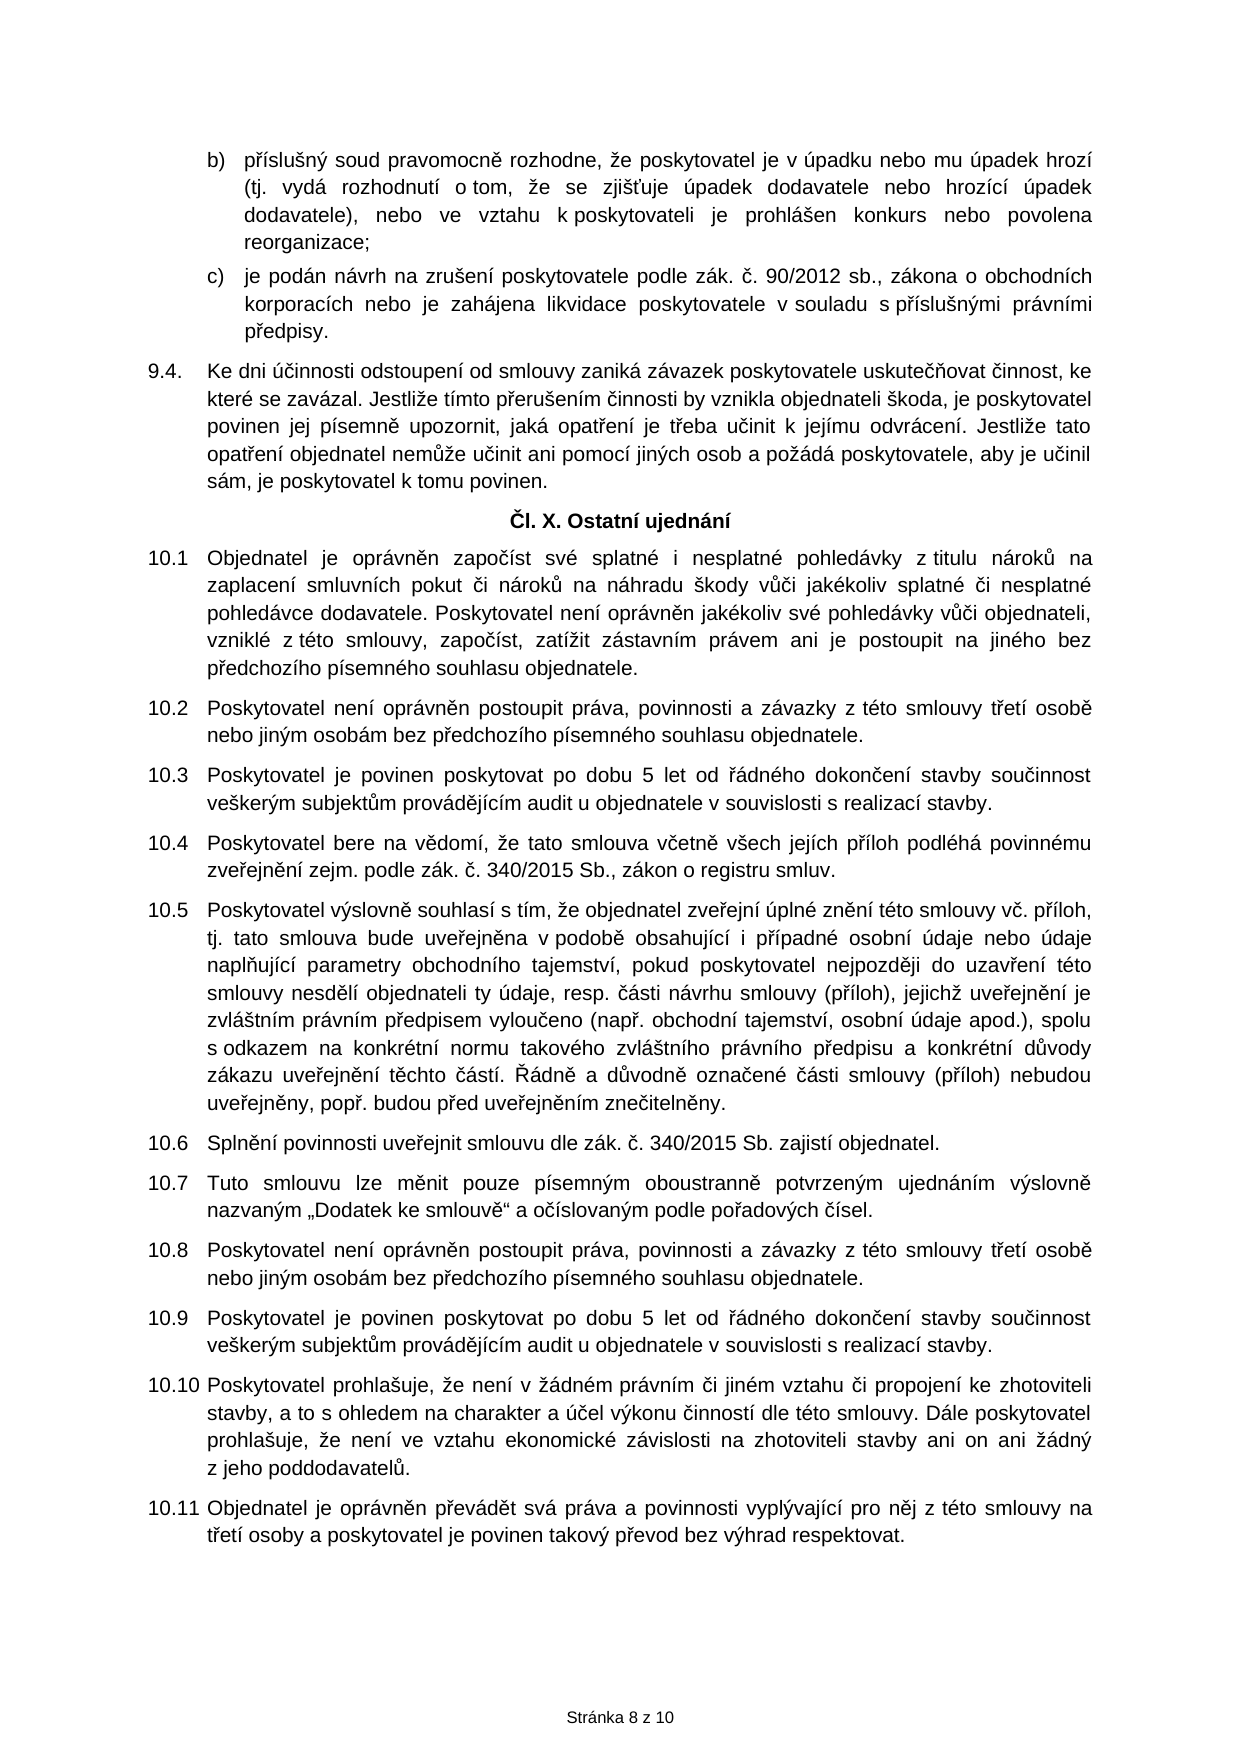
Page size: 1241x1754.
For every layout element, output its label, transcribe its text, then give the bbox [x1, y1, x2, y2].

list Poskytovatel prohlašuje, že není v žádném právním či jiném vztahu či propojení ke zhotoviteli stavby, a to s ohledem na charakter a účel výkonu činností dle této smlouvy. Dále poskytovatel prohlašuje, že není ve vztahu ekonomické závislosti na zhotoviteli stavby ani on ani žádný z jeho poddodavatelů. [148, 1373, 1092, 1479]
text Čl. X. Ostatní ujednání [148, 509, 1092, 533]
list Poskytovatel není oprávněn postoupit práva, povinnosti a závazky z této smlouvy třetí osobě nebo jiným osobám bez předchozího písemného souhlasu objednatele. [148, 1238, 1092, 1289]
list Objednatel je oprávněn započíst své splatné i nesplatné pohledávky z titulu nároků na zaplacení smluvních pokut či nároků na náhradu škody vůči jakékoliv splatné či nesplatné pohledávce dodavatele. Poskytovatel není oprávněn jakékoliv své pohledávky vůči objednateli, vzniklé z této smlouvy, započíst, zatížit zástavním právem ani je postoupit na jiného bez předchozího písemného souhlasu objednatele. [148, 545, 1092, 679]
list Tuto smlouvu lze měnit pouze písemným oboustranně potvrzeným ujednáním výslovně nazvaným „Dodatek ke smlouvě“ a očíslovaným podle pořadových čísel. [148, 1170, 1092, 1222]
list Poskytovatel výslovně souhlasí s tím, že objednatel zveřejní úplné znění této smlouvy vč. příloh, tj. tato smlouva bude uveřejněna v podobě obsahující i případné osobní údaje nebo údaje naplňující parametry obchodního tajemství, pokud poskytovatel nejpozději do uzavření této smlouvy nesdělí objednateli ty údaje, resp. části návrhu smlouvy (příloh), jejichž uveřejnění je zvláštním právním předpisem vyloučeno (např. obchodní tajemství, osobní údaje apod.), spolu s odkazem na konkrétní normu takového zvláštního právního předpisu a konkrétní důvody zákazu uveřejnění těchto částí. Řádně a důvodně označené části smlouvy (příloh) nebudou uveřejněny, popř. budou před uveřejněním znečitelněny. [148, 898, 1092, 1114]
list Ke dni účinnosti odstoupení od smlouvy zaniká závazek poskytovatele uskutečňovat činnost, ke které se zavázal. Jestliže tímto přerušením činnosti by vznikla objednateli škoda, je poskytovatel povinen jej písemně upozornit, jaká opatření je třeba učinit k jejímu odvrácení. Jestliže tato opatření objednatel nemůže učinit ani pomocí jiných osob a požádá poskytovatele, aby je učinil sám, je poskytovatel k tomu povinen. [148, 359, 1092, 493]
list příslušný soud pravomocně rozhodne, že poskytovatel je v úpadku nebo mu úpadek hrozí (tj. vydá rozhodnutí o tom, že se zjišťuje úpadek dodavatele nebo hrozící úpadek dodavatele), nebo ve vztahu k poskytovateli je prohlášen konkurs nebo povolena reorganizace; [207, 148, 1092, 254]
list Poskytovatel není oprávněn postoupit práva, povinnosti a závazky z této smlouvy třetí osobě nebo jiným osobám bez předchozího písemného souhlasu objednatele. [148, 695, 1092, 747]
list Poskytovatel je povinen poskytovat po dobu 5 let od řádného dokončení stavby součinnost veškerým subjektům provádějícím audit u objednatele v souvislosti s realizací stavby. [148, 763, 1092, 814]
list Objednatel je oprávněn převádět svá práva a povinnosti vyplývající pro něj z této smlouvy na třetí osoby a poskytovatel je povinen takový převod bez výhrad respektovat. [148, 1495, 1092, 1547]
list Splnění povinnosti uveřejnit smlouvu dle zák. č. 340/2015 Sb. zajistí objednatel. [148, 1130, 1092, 1154]
list Poskytovatel je povinen poskytovat po dobu 5 let od řádného dokončení stavby součinnost veškerým subjektům provádějícím audit u objednatele v souvislosti s realizací stavby. [148, 1305, 1092, 1357]
list je podán návrh na zrušení poskytovatele podle zák. č. 90/2012 sb., zákona o obchodních korporacích nebo je zahájena likvidace poskytovatele v souladu s příslušnými právními předpisy. [207, 264, 1092, 343]
list Poskytovatel bere na vědomí, že tato smlouva včetně všech jejích příloh podléhá povinnému zveřejnění zejm. podle zák. č. 340/2015 Sb., zákon o registru smluv. [148, 830, 1092, 882]
